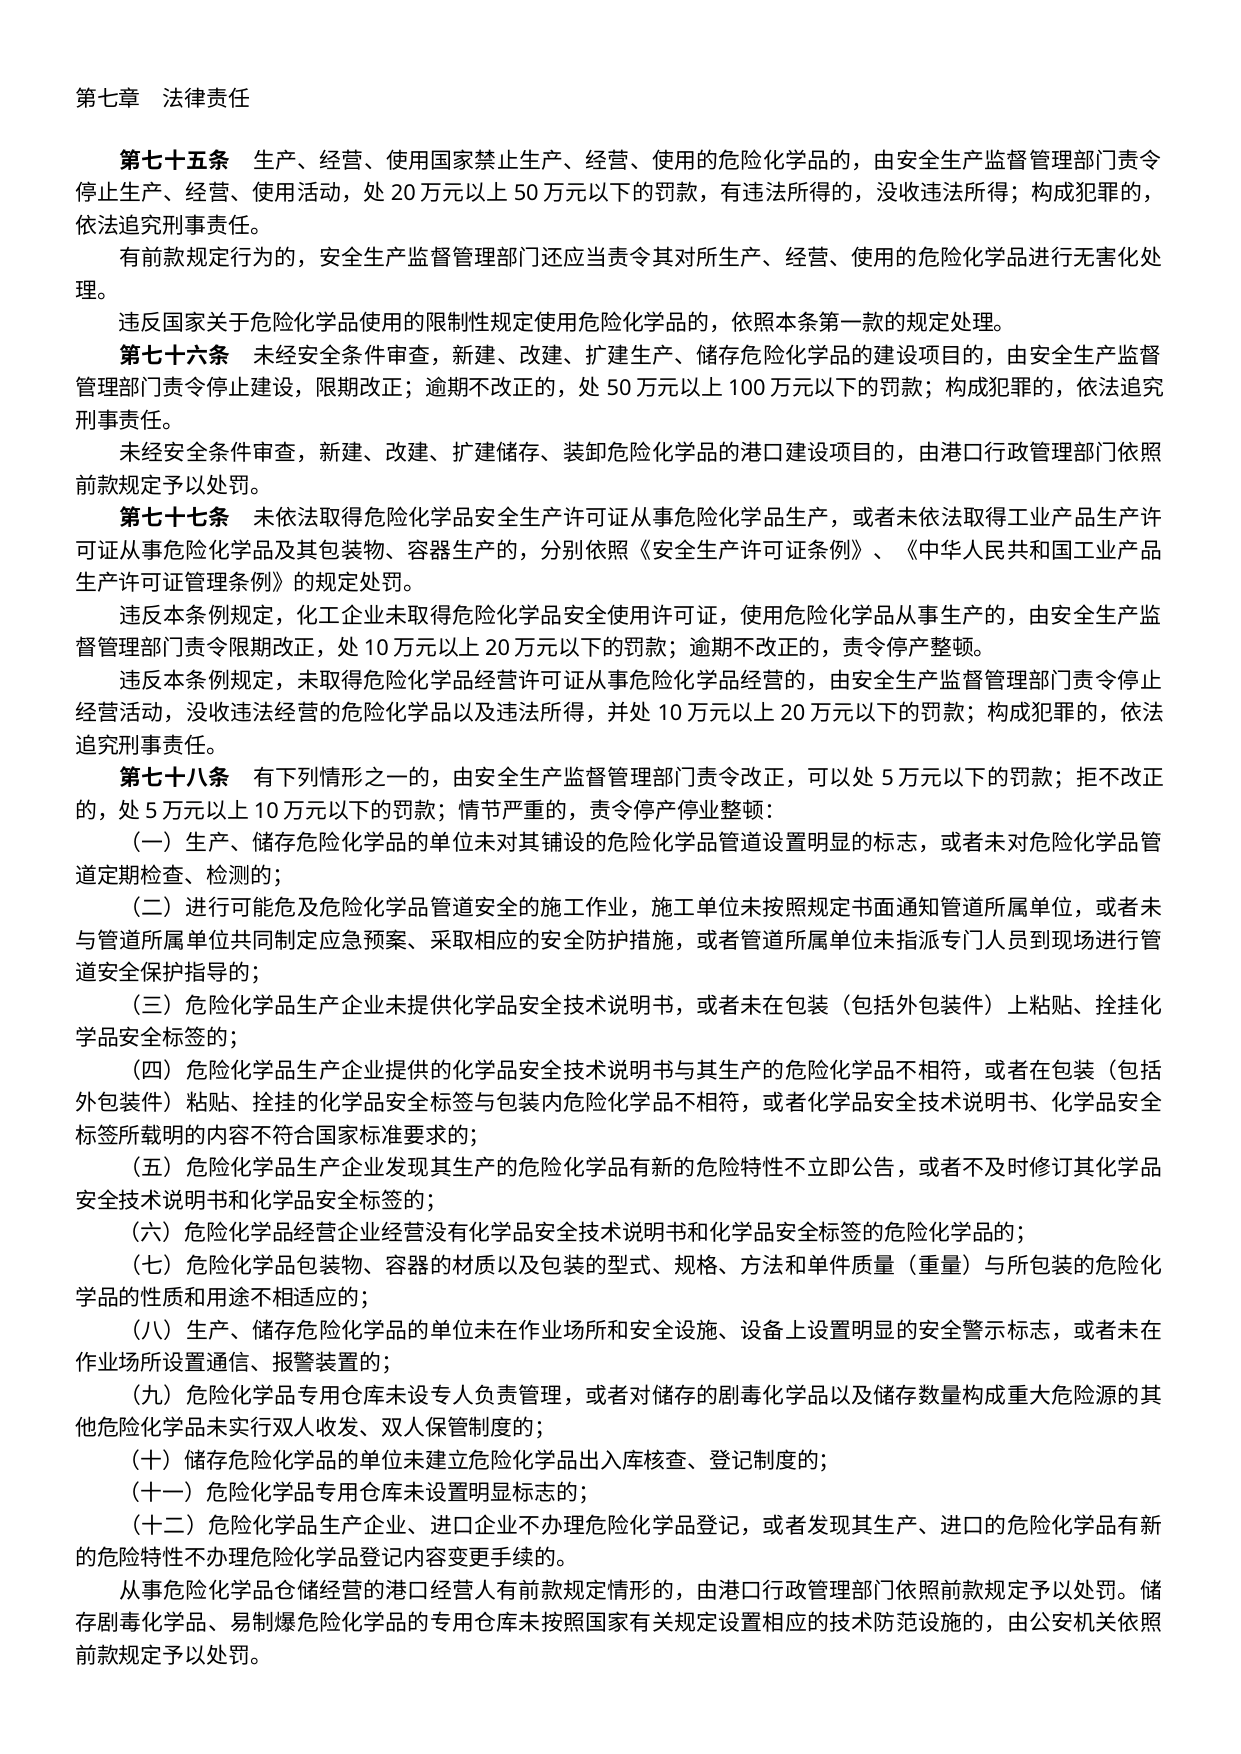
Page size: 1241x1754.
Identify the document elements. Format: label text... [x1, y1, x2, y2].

text 第七章 法律责任 [75, 81, 1165, 113]
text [75, 142, 1165, 1670]
